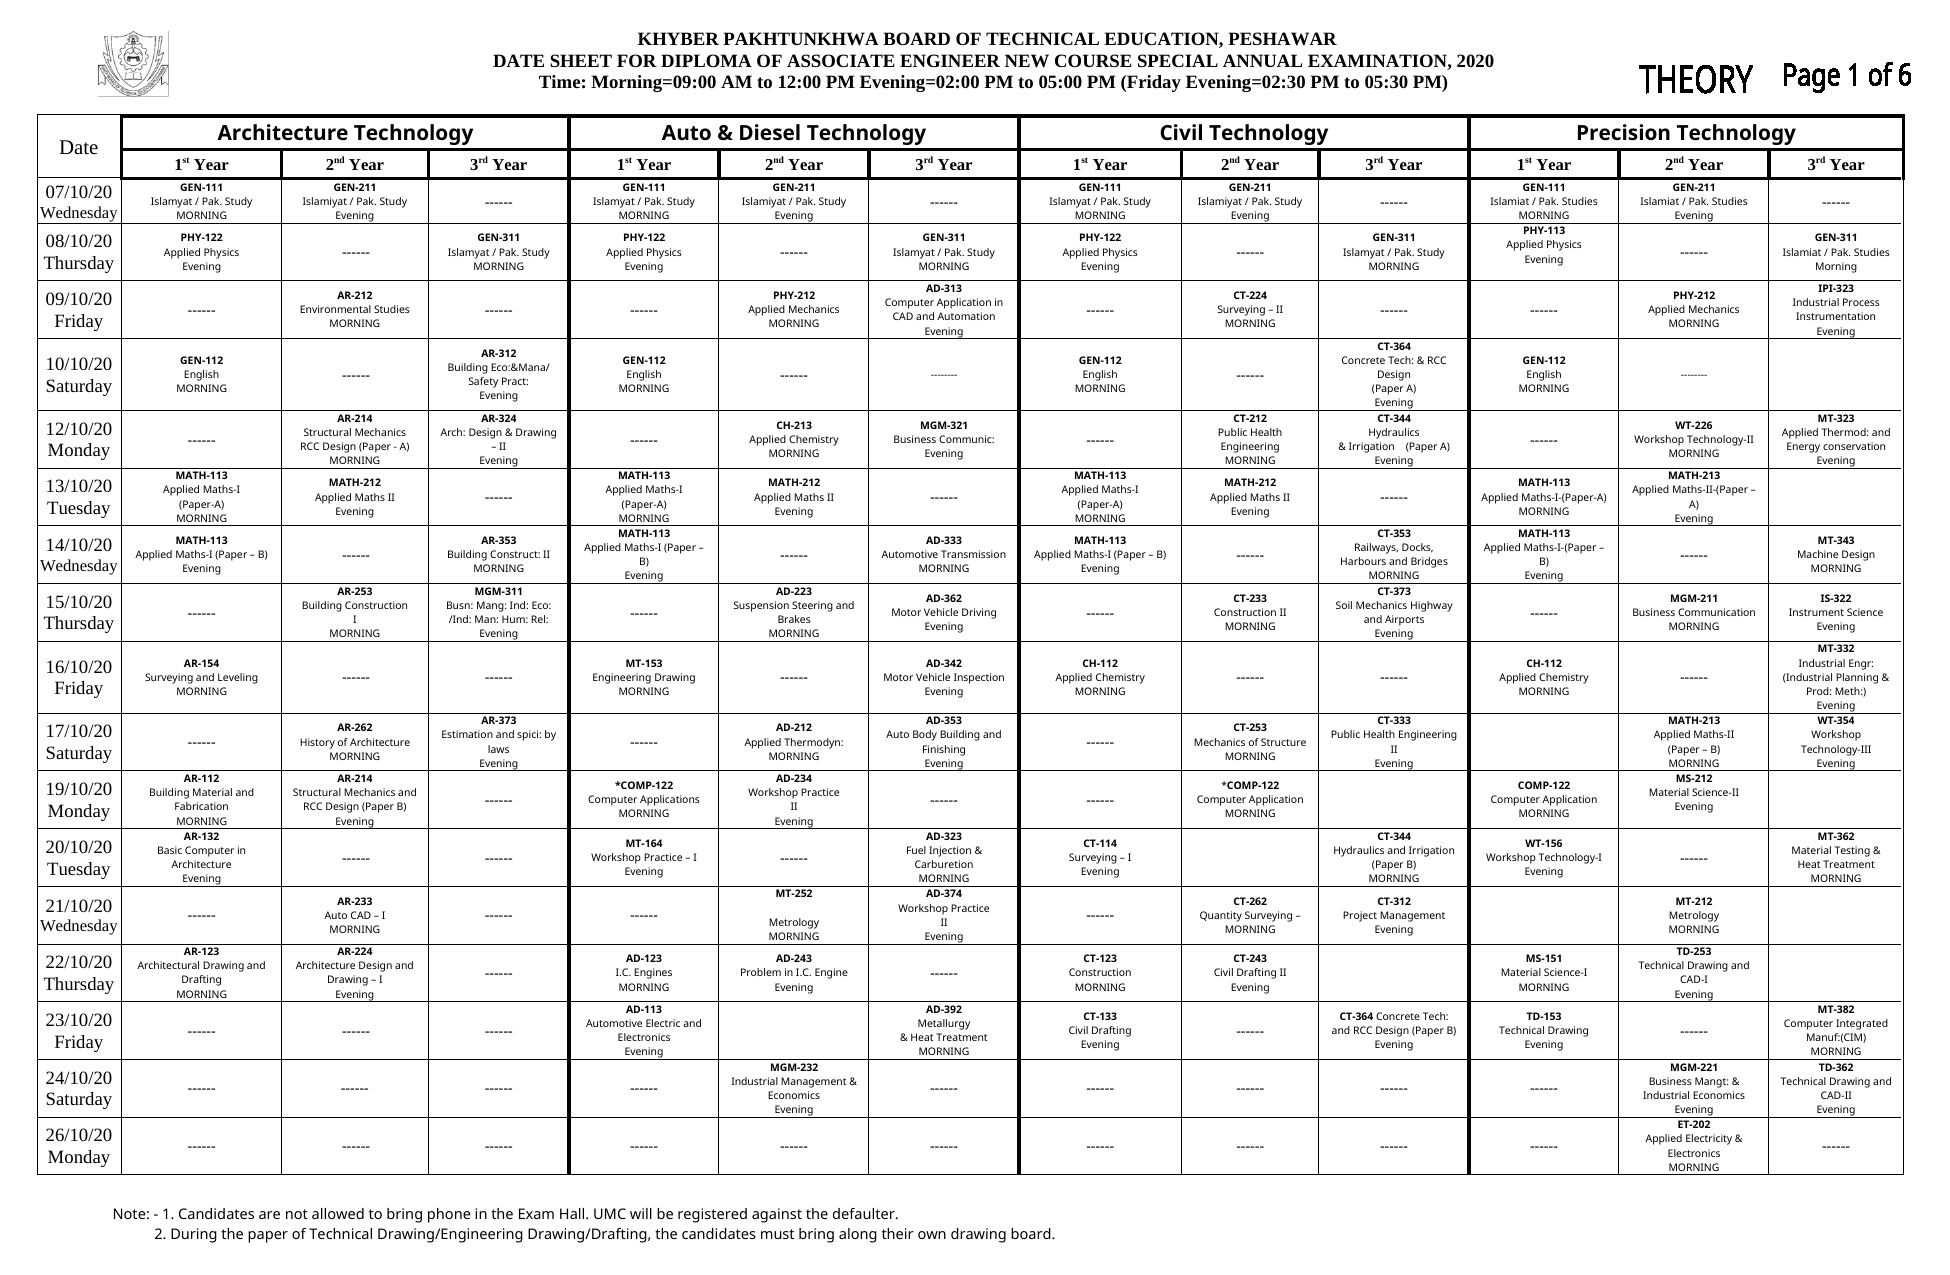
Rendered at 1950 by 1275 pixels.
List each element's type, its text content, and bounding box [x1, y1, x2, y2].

table_cell [1769, 944, 1903, 1001]
table_cell AR-214 Structural Mechanics and RCC Design (Paper B) Evening [282, 771, 428, 828]
table_cell 2nd Year [721, 151, 867, 177]
table_cell MT-332 Industrial Engr: (Industrial Planning & Prod: Meth:) Evening [1769, 641, 1903, 713]
table_cell 1st Year [123, 151, 280, 177]
table_cell GEN-311 Islamyat / Pak. Study MORNING [869, 224, 1017, 280]
table_cell ------ [122, 887, 281, 943]
table_cell [1769, 468, 1903, 525]
table_cell 12/10/20 Monday [38, 411, 121, 468]
table_cell 17/10/20 Saturday [38, 714, 121, 770]
table_cell 2nd Year [283, 151, 427, 177]
table_cell WT-226 Workshop Technology-II MORNING [1619, 411, 1768, 468]
table_header Precision Technology [1471, 118, 1902, 148]
table_cell MATH-113 Applied Maths-I (Paper – B) Evening [1021, 526, 1181, 583]
table_cell MT-362 Material Testing & Heat Treatment MORNING [1769, 828, 1903, 886]
table_cell ------ [429, 281, 567, 338]
table_cell ------ [122, 281, 281, 338]
table_cell [1182, 829, 1318, 886]
table_cell ------ [1021, 714, 1181, 770]
table_cell ------ [1182, 1002, 1318, 1059]
table_cell ------ [1021, 887, 1181, 943]
table_cell ------ [282, 642, 428, 713]
table_cell CT-253 Mechanics of Structure MORNING [1182, 714, 1318, 770]
text Note: - 1. Candidates are not allowed to bring phone in the Exam Hall. UMC will be registered against the defaulter. [112, 1204, 1875, 1224]
table_cell AR-324 Arch: Design & Drawing – II Evening [429, 411, 567, 468]
table_header Date [38, 115, 120, 177]
table_cell ------ [1619, 1002, 1768, 1059]
table_cell ------ [429, 945, 567, 1001]
table_cell GEN-112 English MORNING [1021, 339, 1181, 410]
table_cell ------ [1471, 411, 1618, 468]
table_cell ------ [1182, 1118, 1318, 1174]
table_cell CT-133 Civil Drafting Evening [1021, 1002, 1181, 1059]
table_cell AR-214 Structural Mechanics RCC Design (Paper - A) MORNING [282, 411, 428, 468]
table_cell CT-312 Project Management Evening [1319, 887, 1467, 943]
table_cell ------ [1319, 1118, 1467, 1174]
table_cell ------ [1769, 1117, 1903, 1174]
table_cell AD-353 Auto Body Building and Finishing Evening [869, 714, 1017, 770]
table_cell ------ [1021, 281, 1181, 338]
table_cell AR-353 Building Construct: II MORNING [429, 526, 567, 583]
table_cell ------ [1619, 224, 1768, 280]
text DATE SHEET FOR DIPLOMA OF ASSOCIATE ENGINEER NEW COURSE SPECIAL ANNUAL EXAMINATION, 2020 [112, 50, 1875, 71]
table_cell ------ [122, 714, 281, 770]
table_cell AR-112 Building Material and Fabrication MORNING [122, 771, 281, 828]
table_cell ------ [282, 829, 428, 886]
table_cell ------ [429, 1002, 567, 1059]
table_cell ------ [1182, 526, 1318, 583]
table_cell ------ [1619, 642, 1768, 713]
table_cell GEN-111 Islamyat / Pak. Study MORNING [1021, 180, 1181, 223]
table_cell MT-164 Workshop Practice – I Evening [571, 829, 718, 886]
table_cell PHY-212 Applied Mechanics MORNING [719, 281, 868, 338]
table_cell MT-212 Metrology MORNING [1619, 887, 1768, 943]
table_cell ------ [122, 1002, 281, 1059]
table_cell 24/10/20 Saturday [38, 1060, 121, 1117]
table_cell IPI-323 Industrial Process Instrumentation Evening [1769, 280, 1903, 338]
table_cell ------ [1021, 1060, 1181, 1117]
table_cell ------ [282, 1060, 428, 1117]
table_cell AR-154 Surveying and Leveling MORNING [122, 642, 281, 713]
table_cell ------ [1319, 180, 1467, 223]
table_cell AD-392 Metallurgy & Heat Treatment MORNING [869, 1002, 1017, 1059]
table_cell MATH-212 Applied Maths II Evening [282, 469, 428, 525]
table_cell [1319, 945, 1467, 1001]
table_cell AD-323 Fuel Injection & Carburetion MORNING [869, 829, 1017, 886]
table_cell ------ [429, 771, 567, 828]
table_header Civil Technology [1021, 118, 1467, 148]
table_cell ------ [1182, 339, 1318, 410]
table_cell MS-151 Material Science-I MORNING [1471, 945, 1618, 1001]
table_cell 07/10/20 Wednesday [38, 178, 121, 223]
table_cell MATH-113 Applied Maths-I (Paper-A) MORNING [1021, 469, 1181, 525]
table_cell ------ [571, 281, 718, 338]
table_cell ------ [719, 1118, 868, 1174]
text Time: Morning=09:00 AM to 12:00 PM Evening=02:00 PM to 05:00 PM (Friday Evening=02:30 PM to 05:30 PM) [112, 71, 1875, 93]
table_cell IS-322 Instrument Science Evening [1769, 583, 1903, 641]
table_cell ------ [1769, 177, 1903, 223]
table_cell AD-113 Automotive Electric and Electronics Evening [571, 1002, 718, 1059]
table_cell PHY-122 Applied Physics Evening [122, 224, 281, 280]
table_cell ------ [1021, 771, 1181, 828]
table_cell ------ [1021, 1118, 1181, 1174]
table_cell CT-262 Quantity Surveying – MORNING [1182, 887, 1318, 943]
table_cell CH-213 Applied Chemistry MORNING [719, 411, 868, 468]
table_cell ------ [719, 642, 868, 713]
table_cell MT-382 Computer Integrated Manuf:(CIM) MORNING [1769, 1001, 1903, 1059]
table_cell ------ [571, 1060, 718, 1117]
table_cell 08/10/20 Thursday [38, 224, 121, 280]
text 2. During the paper of Technical Drawing/Engineering Drawing/Drafting, the candidates must bring along their own drawing board. [112, 1224, 1875, 1244]
table_cell ------ [429, 642, 567, 713]
table_cell -------- [1619, 339, 1768, 410]
table_cell CT-233 Construction II MORNING [1182, 584, 1318, 641]
table_cell [1769, 770, 1903, 828]
table_cell AR-262 History of Architecture MORNING [282, 714, 428, 770]
table_cell CT-243 Civil Drafting II Evening [1182, 945, 1318, 1001]
table_cell ------ [1182, 642, 1318, 713]
table_cell GEN-112 English MORNING [122, 339, 281, 410]
table_cell WT-156 Workshop Technology-I Evening [1471, 829, 1618, 886]
table_cell ------ [429, 887, 567, 943]
table_cell [1769, 886, 1903, 943]
table_cell 1st Year [1021, 151, 1180, 177]
table_cell ------ [282, 1002, 428, 1059]
table_cell CT-114 Surveying – I Evening [1021, 829, 1181, 886]
table_cell GEN-311 Islamyat / Pak. Study MORNING [429, 224, 567, 280]
table_cell ------ [282, 1118, 428, 1174]
table_cell ------ [429, 469, 567, 525]
table_cell 3rd Year [430, 151, 567, 177]
table_cell 2nd Year [1183, 151, 1317, 177]
table_cell 16/10/20 Friday [38, 642, 121, 713]
table_cell ------ [1619, 829, 1768, 886]
table_cell ------ [429, 829, 567, 886]
table_cell MS-212 Material Science-II Evening [1619, 771, 1768, 828]
table_cell MATH-113 Applied Maths-I (Paper – B) Evening [122, 526, 281, 583]
table_cell AR-123 Architectural Drawing and Drafting MORNING [122, 945, 281, 1001]
table_cell ------ [571, 1118, 718, 1174]
table_cell ------ [869, 771, 1017, 828]
table_cell CT-344 Hydraulics & Irrigation (Paper A) Evening [1319, 411, 1467, 468]
table_cell ------ [122, 411, 281, 468]
table_cell 1st Year [571, 151, 717, 177]
table_cell MT-153 Engineering Drawing MORNING [571, 642, 718, 713]
table_cell ------ [571, 714, 718, 770]
table_cell -------- [869, 339, 1017, 410]
table_cell MATH-113 Applied Maths-I-(Paper-A) MORNING [1471, 469, 1618, 525]
table_cell CT-224 Surveying – II MORNING [1182, 281, 1318, 338]
table_cell CT-373 Soil Mechanics Highway and Airports Evening [1319, 584, 1467, 641]
table_cell [719, 1002, 868, 1059]
table_cell MT-343 Machine Design MORNING [1769, 525, 1903, 583]
table_cell PHY-122 Applied Physics Evening [571, 224, 718, 280]
table_cell CT-364 Concrete Tech: & RCC Design (Paper A) Evening [1319, 339, 1467, 410]
table_cell 3rd Year [871, 151, 1017, 177]
table_cell GEN-311 Islamiat / Pak. Studies Morning [1769, 223, 1903, 280]
table_cell *COMP-122 Computer Application MORNING [1182, 771, 1318, 828]
table_cell TD-362 Technical Drawing and CAD-II Evening [1769, 1059, 1903, 1117]
table_cell MATH-113 Applied Maths-I (Paper-A) MORNING [571, 469, 718, 525]
table_cell AR-373 Estimation and spici: by laws Evening [429, 714, 567, 770]
table_cell AR-312 Building Eco:&Mana/ Safety Pract: Evening [429, 339, 567, 410]
table_cell ------ [1471, 584, 1618, 641]
table_cell 3rd Year [1321, 151, 1467, 177]
table_cell CH-112 Applied Chemistry MORNING [1021, 642, 1181, 713]
table_cell 26/10/20 Monday [38, 1118, 121, 1174]
table_cell MGM-321 Business Communic: Evening [869, 411, 1017, 468]
table_cell CT-364 Concrete Tech: and RCC Design (Paper B) Evening [1319, 1002, 1467, 1059]
table_cell CH-112 Applied Chemistry MORNING [1471, 642, 1618, 713]
table_cell AD-313 Computer Application in CAD and Automation Evening [869, 281, 1017, 338]
table_cell CT-333 Public Health Engineering II Evening [1319, 714, 1467, 770]
table_cell 13/10/20 Tuesday [38, 469, 121, 525]
table_cell AR-233 Auto CAD – I MORNING [282, 887, 428, 943]
table_cell AR-224 Architecture Design and Drawing – I Evening [282, 945, 428, 1001]
table_cell GEN-112 English MORNING [1471, 339, 1618, 410]
table_cell ------ [719, 829, 868, 886]
table_cell ------ [869, 1060, 1017, 1117]
table_cell ------ [719, 224, 868, 280]
table_cell ------ [1021, 411, 1181, 468]
table_cell ET-202 Applied Electricity & Electronics MORNING [1619, 1118, 1768, 1174]
table_cell 15/10/20 Thursday [38, 584, 121, 641]
table_cell AD-123 I.C. Engines MORNING [571, 945, 718, 1001]
table_cell CT-353 Railways, Docks, Harbours and Bridges MORNING [1319, 526, 1467, 583]
table_cell ------ [429, 1060, 567, 1117]
table_cell ------ [429, 180, 567, 223]
table_cell ------ [1182, 224, 1318, 280]
table_cell ------ [1021, 584, 1181, 641]
table_cell ------ [1619, 526, 1768, 583]
table_cell ------ [869, 945, 1017, 1001]
table_cell 22/10/20 Thursday [38, 945, 121, 1001]
table_cell AD-342 Motor Vehicle Inspection Evening [869, 642, 1017, 713]
table_cell ------ [1471, 1060, 1618, 1117]
table_cell [1769, 338, 1903, 410]
table_cell [1471, 887, 1618, 943]
table_cell 14/10/20 Wednesday [38, 526, 121, 583]
table_cell [1471, 714, 1618, 770]
table_cell ------ [1471, 281, 1618, 338]
table_cell GEN-211 Islamiyat / Pak. Study Evening [282, 180, 428, 223]
text KHYBER PAKHTUNKHWA BOARD OF TECHNICAL EDUCATION, PESHAWAR [112, 28, 1875, 50]
table_cell AD-223 Suspension Steering and Brakes MORNING [719, 584, 868, 641]
table_header Auto & Diesel Technology [571, 118, 1017, 148]
table_cell 23/10/20 Friday [38, 1002, 121, 1059]
table_cell ------ [571, 411, 718, 468]
table_cell ------ [282, 526, 428, 583]
table_cell ------ [429, 1118, 567, 1174]
table_cell TD-153 Technical Drawing Evening [1471, 1002, 1618, 1059]
table_cell MATH-113 Applied Maths-I (Paper – B) Evening [571, 526, 718, 583]
table_cell AD-243 Problem in I.C. Engine Evening [719, 945, 868, 1001]
table_cell 3rd Year [1771, 151, 1902, 177]
table_cell MATH-213 Applied Maths-II-(Paper – A) Evening [1619, 469, 1768, 525]
table_cell CT-123 Construction MORNING [1021, 945, 1181, 1001]
table_cell AD-333 Automotive Transmission MORNING [869, 526, 1017, 583]
table_cell ------ [869, 469, 1017, 525]
table_cell ------ [719, 526, 868, 583]
table_cell PHY-113 Applied Physics Evening [1471, 224, 1618, 280]
table_cell AD-234 Workshop Practice II Evening [719, 771, 868, 828]
table_cell 20/10/20 Tuesday [38, 829, 121, 886]
table_cell ------ [869, 1118, 1017, 1174]
table_cell ------ [571, 887, 718, 943]
table_cell ------ [282, 224, 428, 280]
table_cell 19/10/20 Monday [38, 771, 121, 828]
table_cell MATH-113 Applied Maths-I-(Paper – B) Evening [1471, 526, 1618, 583]
table_cell MT-323 Applied Thermod: and Energy conservation Evening [1769, 410, 1903, 468]
table_cell 21/10/20 Wednesday [38, 887, 121, 943]
table_cell ------ [1319, 469, 1467, 525]
table_cell [1319, 771, 1467, 828]
table_cell PHY-122 Applied Physics Evening [1021, 224, 1181, 280]
table_cell PHY-212 Applied Mechanics MORNING [1619, 281, 1768, 338]
table_cell WT-354 Workshop Technology-III Evening [1769, 713, 1903, 770]
table_cell ------ [1319, 1060, 1467, 1117]
table_cell 09/10/20 Friday [38, 281, 121, 338]
table_cell GEN-111 Islamyat / Pak. Study MORNING [571, 180, 718, 223]
table_cell MGM-211 Business Communication MORNING [1619, 584, 1768, 641]
table_cell MGM-311 Busn: Mang: Ind: Eco: /Ind: Man: Hum: Rel: Evening [429, 584, 567, 641]
table_cell *COMP-122 Computer Applications MORNING [571, 771, 718, 828]
table_cell GEN-111 Islamyat / Pak. Study MORNING [122, 180, 281, 223]
table_cell 10/10/20 Saturday [38, 339, 121, 410]
table_cell ------ [282, 339, 428, 410]
table_cell AR-132 Basic Computer in Architecture Evening [122, 829, 281, 886]
table_cell MATH-212 Applied Maths II Evening [719, 469, 868, 525]
table_cell CT-212 Public Health Engineering MORNING [1182, 411, 1318, 468]
table_cell GEN-211 Islamiyat / Pak. Study Evening [1182, 180, 1318, 223]
table_cell GEN-211 Islamiat / Pak. Studies Evening [1619, 180, 1768, 223]
table_cell ------ [571, 584, 718, 641]
table_cell GEN-211 Islamiyat / Pak. Study Evening [719, 180, 868, 223]
table_cell ------ [1471, 1118, 1618, 1174]
table_cell AD-212 Applied Thermodyn: MORNING [719, 714, 868, 770]
table_cell 2nd Year [1621, 151, 1767, 177]
table_cell MATH-213 Applied Maths-II (Paper – B) MORNING [1619, 714, 1768, 770]
table_cell ------ [1319, 642, 1467, 713]
table_cell ------ [122, 1118, 281, 1174]
table_cell MT-252 Metrology MORNING [719, 887, 868, 943]
table_cell COMP-122 Computer Application MORNING [1471, 771, 1618, 828]
table_cell ------ [122, 1060, 281, 1117]
table_cell ------ [869, 180, 1017, 223]
table_cell MATH-212 Applied Maths II Evening [1182, 469, 1318, 525]
table_cell 1st Year [1471, 151, 1617, 177]
table_cell CT-344 Hydraulics and Irrigation (Paper B) MORNING [1319, 829, 1467, 886]
table_cell GEN-111 Islamiat / Pak. Studies MORNING [1471, 180, 1618, 223]
table_cell TD-253 Technical Drawing and CAD-I Evening [1619, 945, 1768, 1001]
table_cell MATH-113 Applied Maths-I (Paper-A) MORNING [122, 469, 281, 525]
table_cell AR-253 Building Construction I MORNING [282, 584, 428, 641]
table_cell AR-212 Environmental Studies MORNING [282, 281, 428, 338]
table_cell ------ [122, 584, 281, 641]
table_cell GEN-112 English MORNING [571, 339, 718, 410]
table_cell GEN-311 Islamyat / Pak. Study MORNING [1319, 224, 1467, 280]
table_cell MGM-221 Business Mangt: & Industrial Economics Evening [1619, 1060, 1768, 1117]
table_cell AD-374 Workshop Practice II Evening [869, 887, 1017, 943]
table_header Architecture Technology [123, 118, 567, 148]
table_cell MGM-232 Industrial Management & Economics Evening [719, 1060, 868, 1117]
table_cell ------ [1182, 1060, 1318, 1117]
table_cell ------ [1319, 281, 1467, 338]
table_cell AD-362 Motor Vehicle Driving Evening [869, 584, 1017, 641]
table_cell ------ [719, 339, 868, 410]
